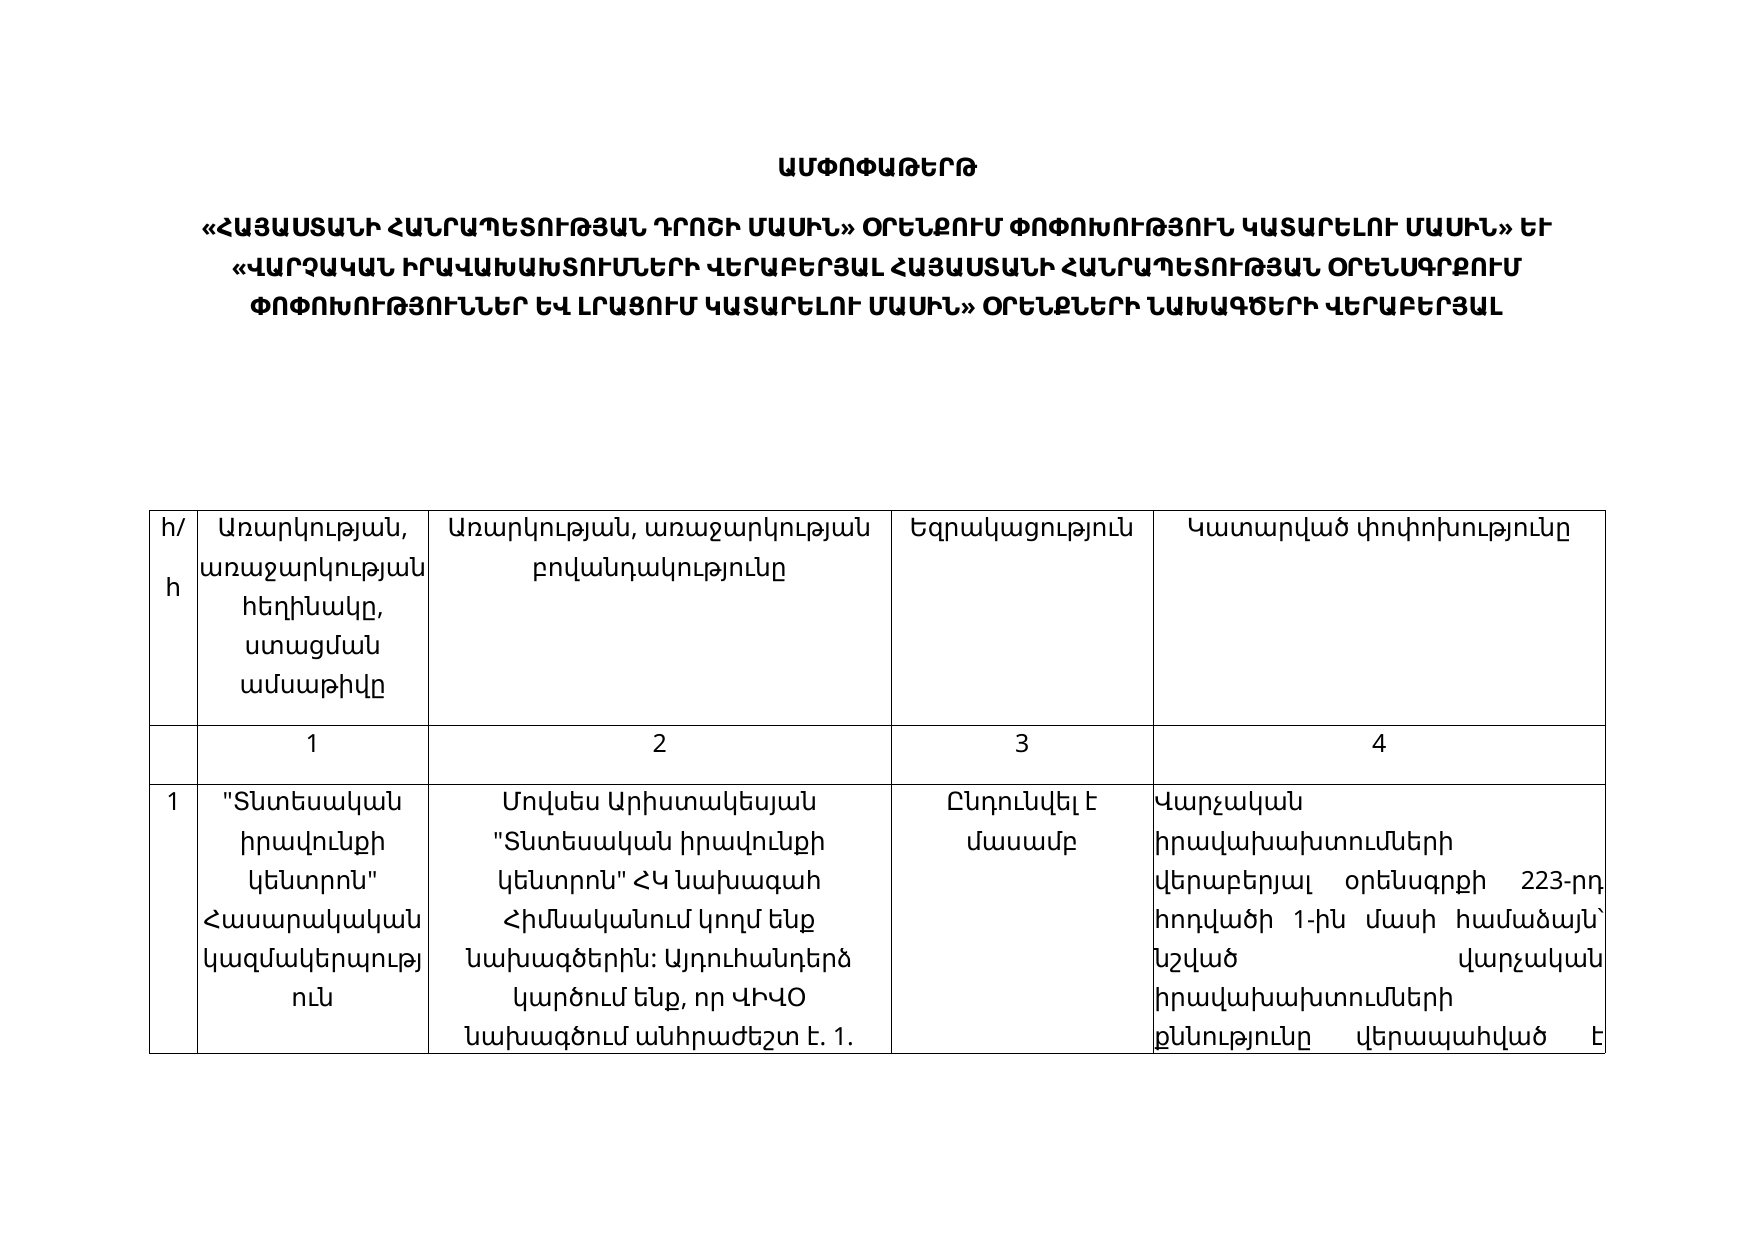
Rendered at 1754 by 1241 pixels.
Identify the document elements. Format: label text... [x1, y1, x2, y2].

table_cell 1 [150, 785, 197, 1053]
table_header հ/ հ [150, 511, 197, 725]
table_header Առարկության, առաջարկության բովանդակությունը [429, 511, 891, 725]
table_header Կատարված փոփոխությունը [1154, 511, 1605, 725]
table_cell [198, 785, 428, 1053]
title «Հայաստանի Հանրապետության դրոշի մասին» օրենքում փոփոխություն կատարելու մասին» և «Վարչական իրավախախտումների վերաբերյալ Հայաստանի Հանրապետության օրենսգրքում փոփոխությունՆԵՐ եվ լրացում կատարելու մասին» օրենքների նախագծերի վերաբերյալ [150, 210, 1604, 322]
table_cell 2 [429, 726, 891, 784]
table_cell Ընդունվել է մասամբ [892, 785, 1153, 1053]
table_cell 4 [1154, 726, 1605, 784]
table_cell 1 [198, 726, 428, 784]
table_header Առարկության, առաջարկության հեղինակը, ստացման ամսաթիվը [198, 511, 428, 725]
table_header Եզրակացություն [892, 511, 1153, 725]
table_cell [150, 726, 197, 784]
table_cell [429, 785, 891, 1053]
table_cell 3 [892, 726, 1153, 784]
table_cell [1154, 785, 1605, 1053]
title Ամփոփաթերթ [150, 150, 1604, 184]
